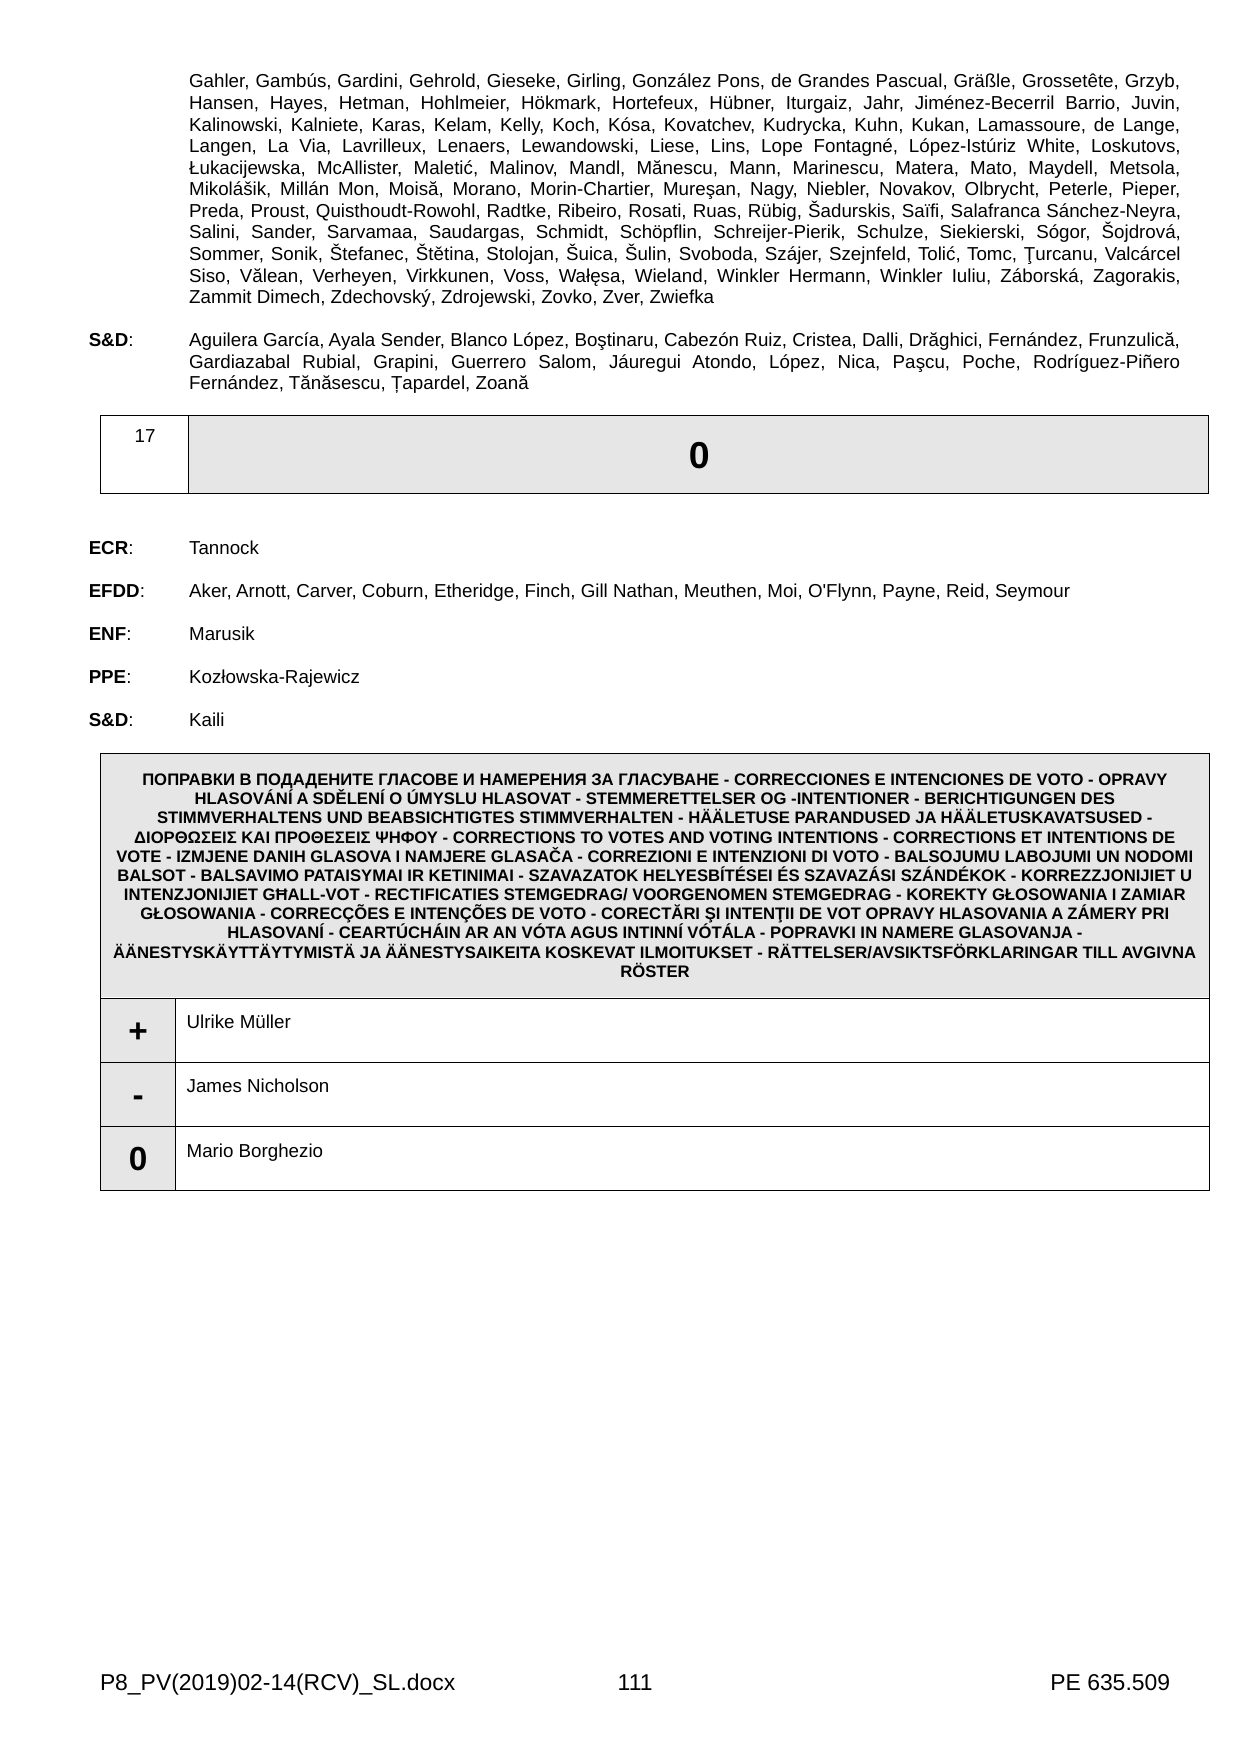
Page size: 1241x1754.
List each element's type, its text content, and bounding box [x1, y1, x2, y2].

text S&D: Aguilera García, Ayala Sender, Blanco López, Boştinaru, Cabezón Ruiz, Cristea, Dalli, Drăghici, Fernández, Frunzulică, Gardiazabal Rubial, Grapini, Guerrero Salom, Jáuregui Atondo, López, Nica, Paşcu, Poche, Rodríguez-Piñero Fernández, Tănăsescu, Țapardel, Zoană [88, 329, 1181, 394]
table_header 0 [189, 416, 1208, 493]
table_cell James Nicholson [176, 1063, 1209, 1126]
text S&D: Kaili [88, 709, 1181, 731]
table_header 17 [101, 416, 188, 493]
text PPE: Kozłowska-Rajewicz [88, 666, 1181, 688]
table_cell Ulrike Müller [176, 999, 1209, 1062]
text ECR: Tannock [88, 537, 1181, 558]
text EFDD: Aker, Arnott, Carver, Coburn, Etheridge, Finch, Gill Nathan, Meuthen, Moi, O'Flynn, Payne, Reid, Seymour [88, 580, 1181, 601]
text ENF: Marusik [88, 623, 1181, 644]
table_cell Mario Borghezio [176, 1127, 1209, 1190]
table_cell + [101, 999, 175, 1062]
table_cell - [101, 1063, 175, 1126]
table_cell 0 [101, 1127, 175, 1190]
table_header ПОПРАВКИ В ПОДАДЕНИТЕ ГЛАСОВЕ И НАМЕРЕНИЯ ЗА ГЛАСУВАНЕ - CORRECCIONES E INTENCIONES DE VOTO - OPRAVY HLASOVÁNÍ A SDĚLENÍ O ÚMYSLU HLASOVAT - STEMMERETTELSER OG -INTENTIONER - BERICHTIGUNGEN DES STIMMVERHALTENS UND BEABSICHTIGTES STIMMVERHALTEN - HÄÄLETUSE PARANDUSED JA HÄÄLETUSKAVATSUSED - ΔΙΟΡΘΩΣΕΙΣ ΚΑΙ ΠΡΟΘΕΣΕΙΣ ΨΗΦΟΥ - CORRECTIONS TO VOTES AND VOTING INTENTIONS - CORRECTIONS ET INTENTIONS DE VOTE - IZMJENE DANIH GLASOVA I NAMJERE GLASAČA - CORREZIONI E INTENZIONI DI VOTO - BALSOJUMU LABOJUMI UN NODOMI BALSOT - BALSAVIMO PATAISYMAI IR KETINIMAI - SZAVAZATOK HELYESBÍTÉSEI ÉS SZAVAZÁSI SZÁNDÉKOK - KORREZZJONIJIET U INTENZJONIJIET GĦALL-VOT - RECTIFICATIES STEMGEDRAG/ VOORGENOMEN STEMGEDRAG - KOREKTY GŁOSOWANIA I ZAMIAR GŁOSOWANIA - CORRECÇÕES E INTENÇÕES DE VOTO - CORECTĂRI ŞI INTENŢII DE VOT OPRAVY HLASOVANIA A ZÁMERY PRI HLASOVANÍ - CEARTÚCHÁIN AR AN VÓTA AGUS INTINNÍ VÓTÁLA - POPRAVKI IN NAMERE GLASOVANJA - ÄÄNESTYSKÄYTTÄYTYMISTÄ JA ÄÄNESTYSAIKEITA KOSKEVAT ILMOITUKSET - RÄTTELSER/AVSIKTSFÖRKLARINGAR TILL AVGIVNA RÖSTER [101, 754, 1209, 997]
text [88, 70, 1181, 307]
